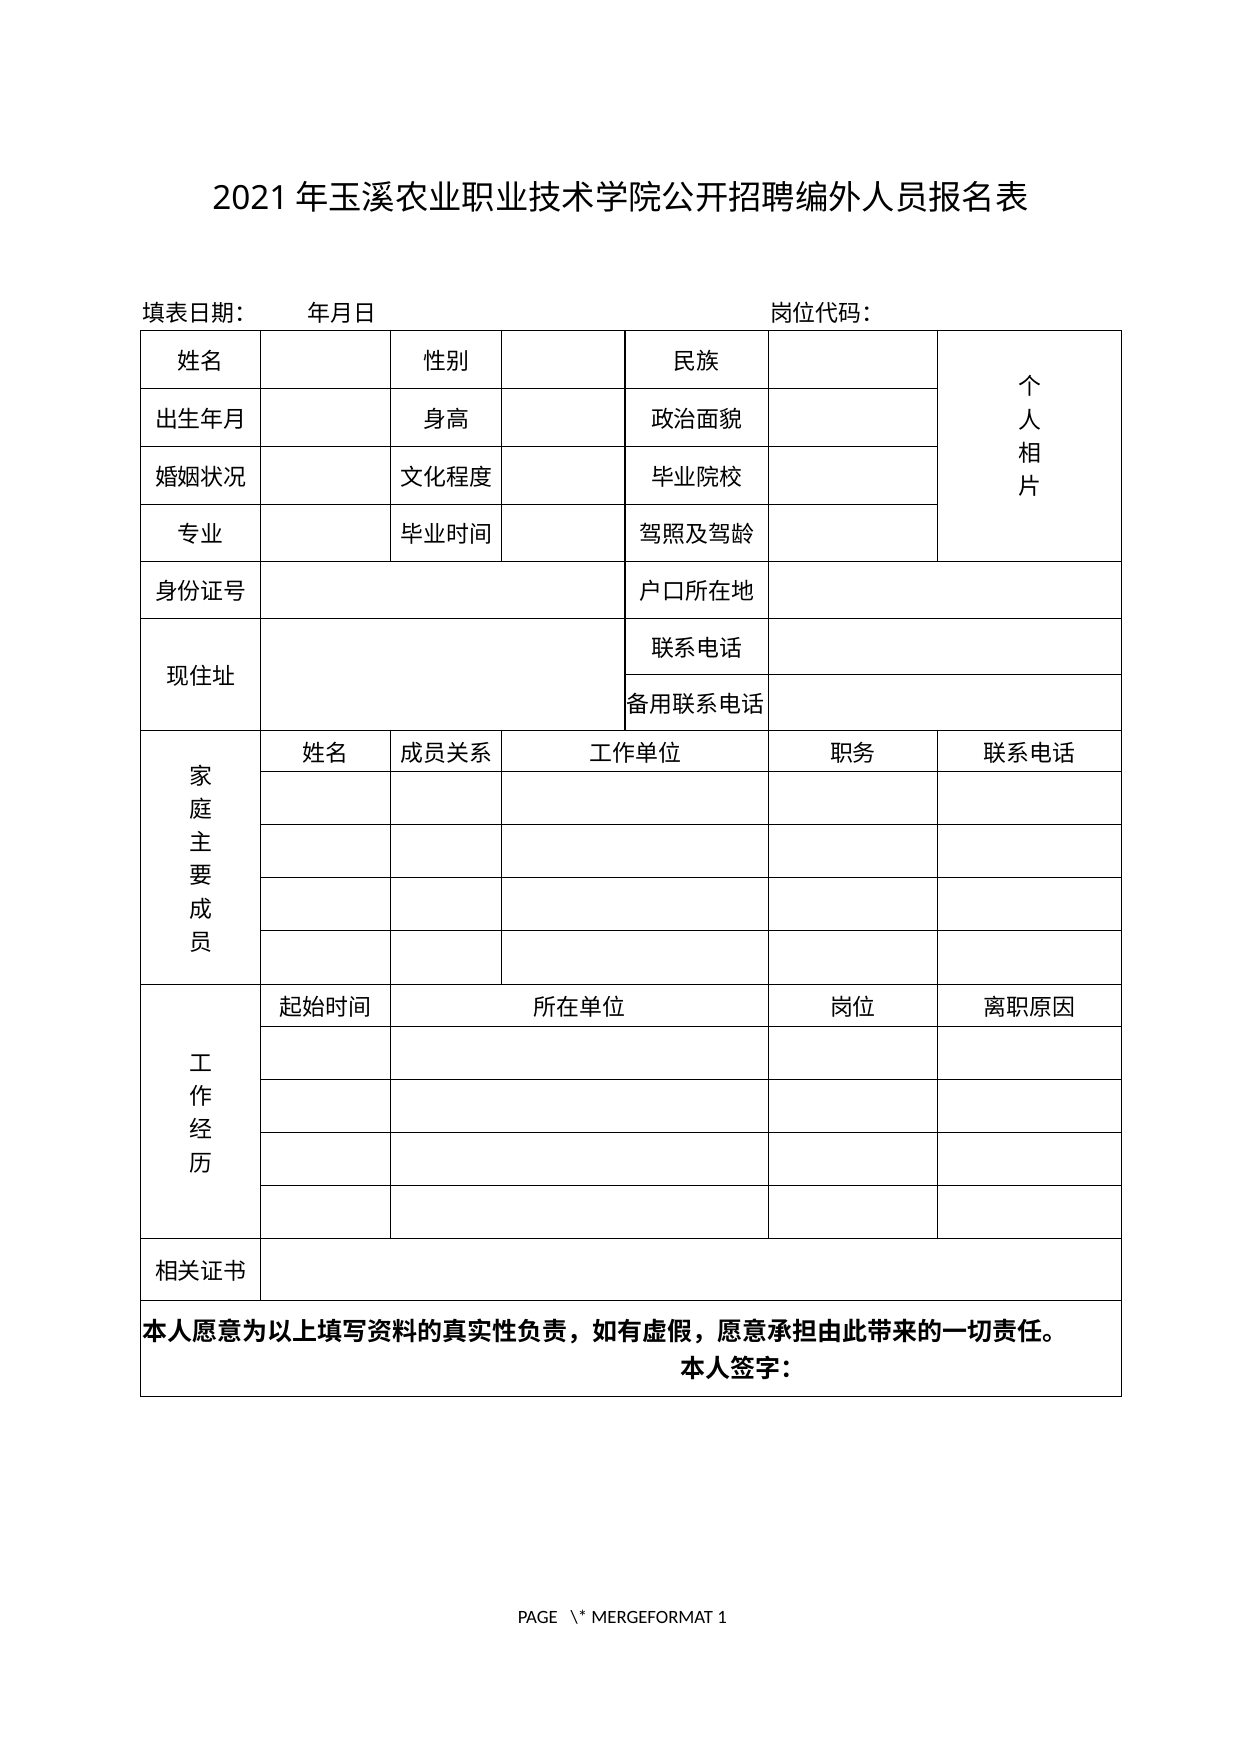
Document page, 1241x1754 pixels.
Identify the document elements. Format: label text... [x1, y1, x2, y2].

table_cell [769, 331, 937, 388]
table_cell 姓名 [141, 331, 260, 388]
table_cell [769, 1133, 937, 1185]
table_cell [502, 505, 624, 561]
table_cell [261, 1080, 390, 1132]
table_cell 驾照及驾龄 [626, 505, 768, 561]
table_cell 所在单位 [391, 985, 768, 1026]
table_cell [391, 772, 501, 824]
table_cell 身份证号 [141, 562, 260, 617]
table_cell [391, 1027, 768, 1079]
table_cell 毕业时间 [391, 505, 501, 561]
table_cell [502, 447, 624, 503]
table_cell [769, 1186, 937, 1238]
table_cell [261, 562, 624, 617]
table_cell [938, 1133, 1121, 1185]
table_header 填表日期： [141, 294, 260, 330]
table_cell 出生年月 [141, 389, 260, 446]
table_cell 职务 [769, 731, 937, 771]
table_header 年月日 [260, 294, 768, 330]
table_cell [261, 389, 390, 446]
table_cell 文化程度 [391, 447, 501, 503]
table_cell 专业 [141, 505, 260, 561]
table_cell [261, 331, 390, 388]
table_cell [769, 1080, 937, 1132]
table_cell [391, 878, 501, 930]
table_cell [769, 772, 937, 824]
table_cell [391, 931, 501, 983]
table_cell 民族 [626, 331, 768, 388]
table_cell [769, 389, 937, 446]
table_cell [502, 825, 768, 877]
table_cell [502, 931, 768, 983]
table_cell 工作单位 [502, 731, 768, 771]
table_cell [261, 505, 390, 561]
table_cell [769, 447, 937, 503]
table_cell [769, 931, 937, 983]
table_cell 相关证书 [141, 1239, 260, 1299]
table_cell 成员关系 [391, 731, 501, 771]
table_cell [938, 1186, 1121, 1238]
table_cell [391, 825, 501, 877]
table_cell [502, 772, 768, 824]
table_cell [502, 878, 768, 930]
table_cell 身高 [391, 389, 501, 446]
table_cell 联系电话 [626, 619, 768, 674]
table_cell [261, 447, 390, 503]
table_cell 毕业院校 [626, 447, 768, 503]
table_cell [938, 1027, 1121, 1079]
table_cell 工 作 经 历 [141, 985, 260, 1238]
table_cell [261, 619, 624, 730]
table_cell [769, 878, 937, 930]
table_cell 联系电话 [938, 731, 1121, 771]
table_cell 起始时间 [261, 985, 390, 1026]
table_cell [502, 389, 624, 446]
table_cell 婚姻状况 [141, 447, 260, 503]
table_cell [391, 1133, 768, 1185]
table_cell 本人愿意为以上填写资料的真实性负责，如有虚假，愿意承担由此带来的一切责任。 本人签字： [141, 1301, 1121, 1396]
table_cell 现住址 [141, 619, 260, 730]
table_cell [769, 675, 1121, 730]
table_cell [261, 1027, 390, 1079]
table_cell 备用联系电话 [626, 675, 768, 730]
table_cell [938, 825, 1121, 877]
table_cell 个 人 相 片 [938, 331, 1121, 561]
table_cell [769, 562, 1121, 617]
table_cell 家 庭 主 要 成 员 [141, 731, 260, 983]
table_cell [261, 1239, 1121, 1299]
table_cell 性别 [391, 331, 501, 388]
table_cell 户口所在地 [626, 562, 768, 617]
table_cell [938, 878, 1121, 930]
table_cell [391, 1080, 768, 1132]
table_cell [938, 931, 1121, 983]
table_cell [261, 931, 390, 983]
table_cell [261, 825, 390, 877]
table_cell 离职原因 [938, 985, 1121, 1026]
table_header 岗位代码： [768, 294, 1122, 330]
table_cell [502, 331, 624, 388]
table_cell [261, 1186, 390, 1238]
table_cell [769, 825, 937, 877]
text 2021年玉溪农业职业技术学院公开招聘编外人员报名表 [187, 162, 1053, 227]
table_cell [938, 772, 1121, 824]
table_cell 岗位 [769, 985, 937, 1026]
table_cell [261, 772, 390, 824]
table_cell 姓名 [261, 731, 390, 771]
table_cell [391, 1186, 768, 1238]
table_cell [769, 1027, 937, 1079]
table_cell [938, 1080, 1121, 1132]
table_cell 政治面貌 [626, 389, 768, 446]
table_cell [769, 619, 1121, 674]
table_cell [261, 878, 390, 930]
table_cell [769, 505, 937, 561]
table_cell [261, 1133, 390, 1185]
